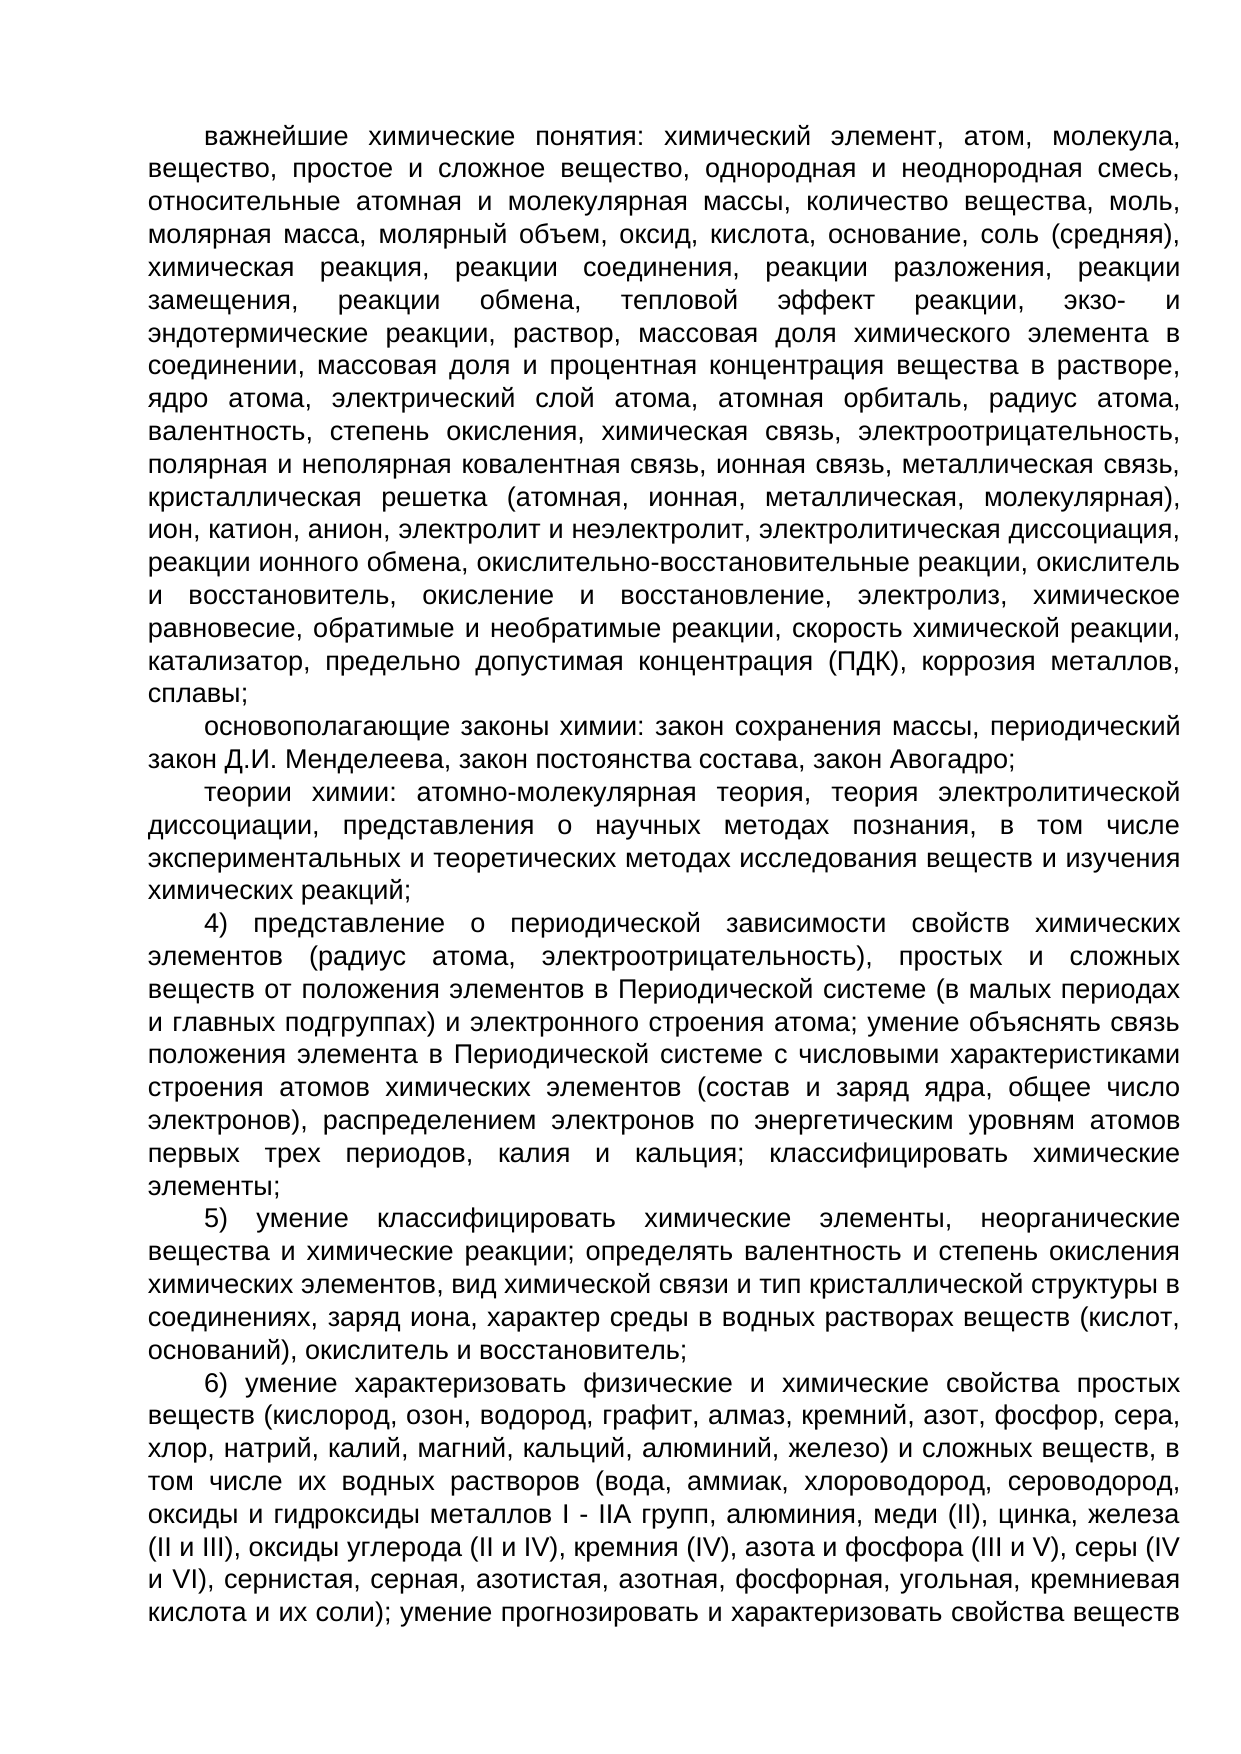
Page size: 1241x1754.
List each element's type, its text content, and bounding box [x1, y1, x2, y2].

text 5) умение классифицировать химические элементы, неорганические вещества и химические реакции; определять валентность и степень окисления химических элементов, вид химической связи и тип кристаллической структуры в соединениях, заряд иона, характер среды в водных растворах веществ (кислот, оснований), окислитель и восстановитель; [148, 1201, 1181, 1365]
text теории химии: атомно-молекулярная теория, теория электролитической диссоциации, представления о научных методах познания, в том числе экспериментальных и теоретических методах исследования веществ и изучения химических реакций; [148, 774, 1181, 906]
text основополагающие законы химии: закон сохранения массы, периодический закон Д.И. Менделеева, закон постоянства состава, закон Авогадро; [148, 709, 1181, 774]
text важнейшие химические понятия: химический элемент, атом, молекула, вещество, простое и сложное вещество, однородная и неоднородная смесь, относительные атомная и молекулярная массы, количество вещества, моль, молярная масса, молярный объем, оксид, кислота, основание, соль (средняя), химическая реакция, реакции соединения, реакции разложения, реакции замещения, реакции обмена, тепловой эффект реакции, экзо- и эндотермические реакции, раствор, массовая доля химического элемента в соединении, массовая доля и процентная концентрация вещества в растворе, ядро атома, электрический слой атома, атомная орбиталь, радиус атома, валентность, степень окисления, химическая связь, электроотрицательность, полярная и неполярная ковалентная связь, ионная связь, металлическая связь, кристаллическая решетка (атомная, ионная, металлическая, молекулярная), ион, катион, анион, электролит и неэлектролит, электролитическая диссоциация, реакции ионного обмена, окислительно-восстановительные реакции, окислитель и восстановитель, окисление и восстановление, электролиз, химическое равновесие, обратимые и необратимые реакции, скорость химической реакции, катализатор, предельно допустимая концентрация (ПДК), коррозия металлов, сплавы; [148, 118, 1181, 709]
text 4) представление о периодической зависимости свойств химических элементов (радиус атома, электроотрицательность), простых и сложных веществ от положения элементов в Периодической системе (в малых периодах и главных подгруппах) и электронного строения атома; умение объяснять связь положения элемента в Периодической системе с числовыми характеристиками строения атомов химических элементов (состав и заряд ядра, общее число электронов), распределением электронов по энергетическим уровням атомов первых трех периодов, калия и кальция; классифицировать химические элементы; [148, 906, 1181, 1201]
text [148, 1365, 1181, 1627]
